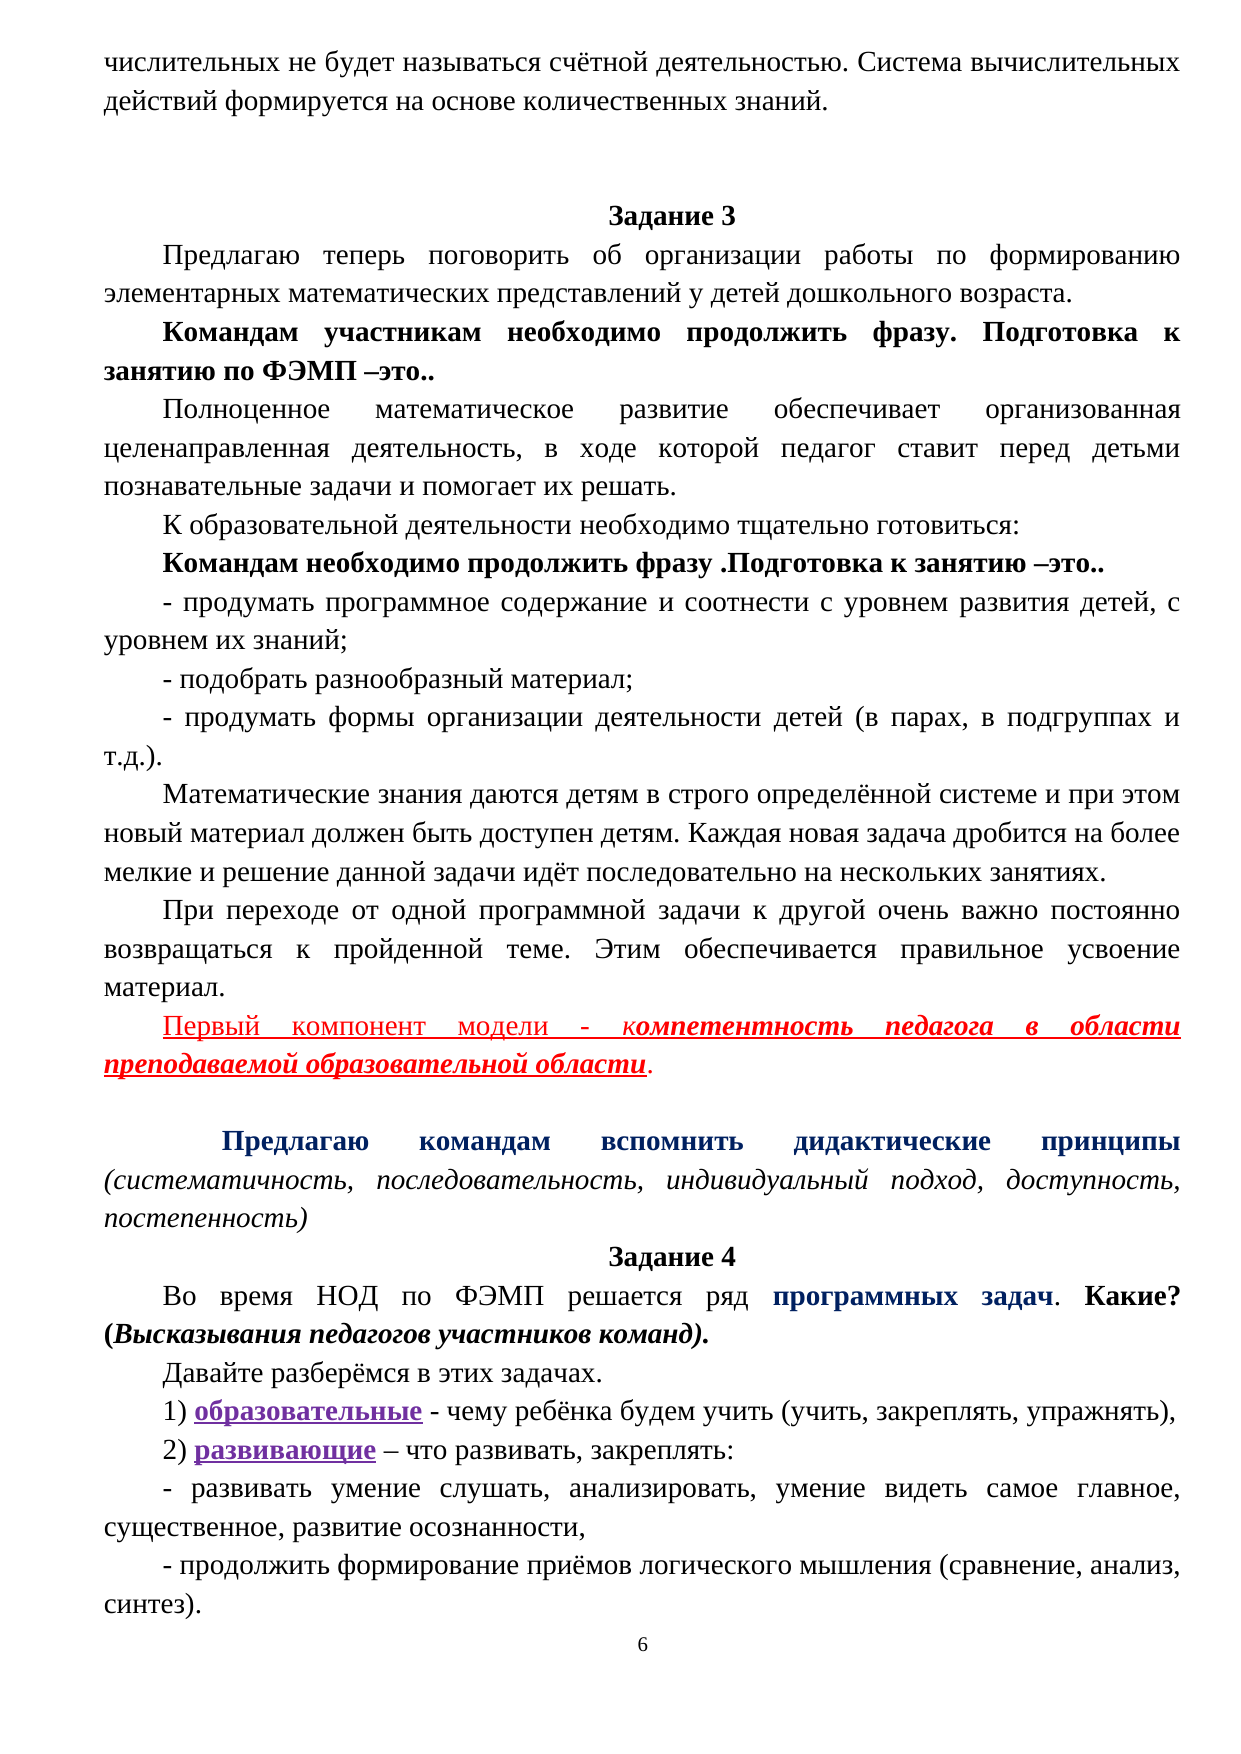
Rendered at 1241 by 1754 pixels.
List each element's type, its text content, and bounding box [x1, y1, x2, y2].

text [103, 44, 1181, 116]
text 2) развивающие – что развивать, закреплять: [103, 1432, 1181, 1465]
text Математические знания даются детям в строго определённой системе и при этом новый материал должен быть доступен детям. Каждая новая задача дробится на более мелкие и решение данной задачи идёт последовательно на нескольких занятиях. [103, 777, 1181, 887]
text Давайте разберёмся в этих задачах. [103, 1355, 1181, 1388]
text - продумать формы организации деятельности детей (в парах, в подгруппах и т.д.). [103, 699, 1181, 772]
text - подобрать разнообразный материал; [103, 661, 1181, 694]
text При переходе от одной программной задачи к другой очень важно постоянно возвращаться к пройденной теме. Этим обеспечивается правильное усвоение материал. [103, 892, 1181, 1003]
text 1) образовательные - чему ребёнка будем учить (учить, закреплять, упражнять), [103, 1393, 1181, 1427]
text К образовательной деятельности необходимо тщательно готовиться: [103, 507, 1181, 540]
text Задание 3 [103, 198, 1181, 232]
text - продолжить формирование приёмов логического мышления (сравнение, анализ, синтез). [103, 1547, 1181, 1619]
text Во время НОД по ФЭМП решается ряд программных задач. Какие? (Высказывания педагогов участников команд). [103, 1278, 1181, 1350]
text Предлагаю командам вспомнить дидактические принципы (систематичность, последовательность, индивидуальный подход, доступность, постепенность) [103, 1123, 1181, 1234]
text Предлагаю теперь поговорить об организации работы по формированию элементарных математических представлений у детей дошкольного возраста. [103, 237, 1181, 309]
text Командам необходимо продолжить фразу .Подготовка к занятию –это.. [103, 545, 1181, 579]
text - развивать умение слушать, анализировать, умение видеть самое главное, существенное, развитие осознанности, [103, 1470, 1181, 1542]
text Задание 4 [103, 1239, 1181, 1273]
text Командам участникам необходимо продолжить фразу. Подготовка к занятию по ФЭМП –это.. [103, 314, 1181, 386]
text Первый компонент модели - компетентность педагога в области преподаваемой образовательной области. [103, 1008, 1181, 1080]
text Полноценное математическое развитие обеспечивает организованная целенаправленная деятельность, в ходе которой педагог ставит перед детьми познавательные задачи и помогает их решать. [103, 391, 1181, 502]
text - продумать программное содержание и соотнести с уровнем развития детей, с уровнем их знаний; [103, 584, 1181, 656]
